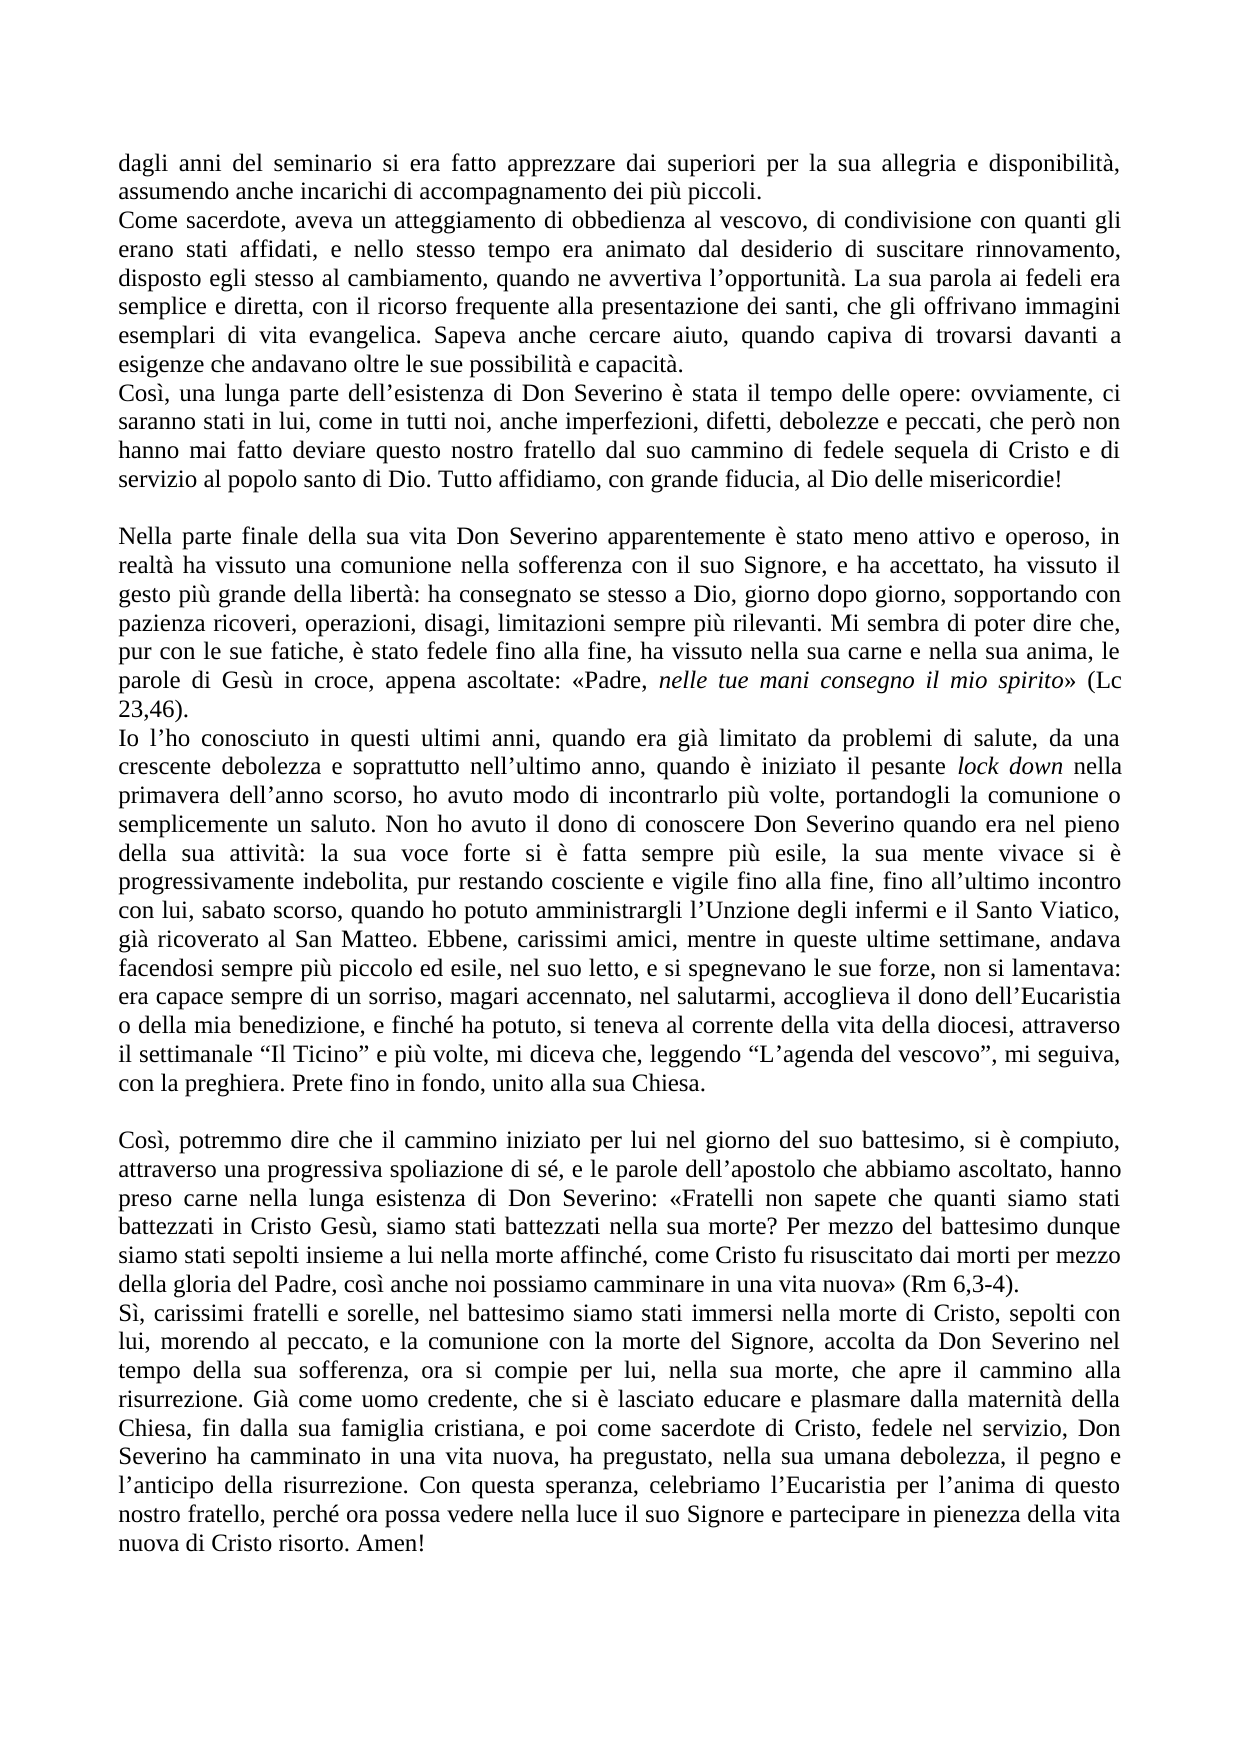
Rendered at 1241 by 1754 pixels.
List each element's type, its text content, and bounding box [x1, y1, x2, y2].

text Sì, carissimi fratelli e sorelle, nel battesimo siamo stati immersi nella morte di Cristo, sepolti con lui, morendo al peccato, e la comunione con la morte del Signore, accolta da Don Severino nel tempo della sua sofferenza, ora si compie per lui, nella sua morte, che apre il cammino alla risurrezione. Già come uomo credente, che si è lasciato educare e plasmare dalla maternità della Chiesa, fin dalla sua famiglia cristiana, e poi come sacerdote di Cristo, fedele nel servizio, Don Severino ha camminato in una vita nuova, ha pregustato, nella sua umana debolezza, il pegno e l’anticipo della risurrezione. Con questa speranza, celebriamo l’Eucaristia per l’anima di questo nostro fratello, perché ora possa vedere nella luce il suo Signore e partecipare in pienezza della vita nuova di Cristo risorto. Amen! [118, 1298, 1122, 1556]
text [118, 148, 1122, 205]
text Io l’ho conosciuto in questi ultimi anni, quando era già limitato da problemi di salute, da una crescente debolezza e soprattutto nell’ultimo anno, quando è iniziato il pesante lock down nella primavera dell’anno scorso, ho avuto modo di incontrarlo più volte, portandogli la comunione o semplicemente un saluto. Non ho avuto il dono di conoscere Don Severino quando era nel pieno della sua attività: la sua voce forte si è fatta sempre più esile, la sua mente vivace si è progressivamente indebolita, pur restando cosciente e vigile fino alla fine, fino all’ultimo incontro con lui, sabato scorso, quando ho potuto amministrargli l’Unzione degli infermi e il Santo Viatico, già ricoverato al San Matteo. Ebbene, carissimi amici, mentre in queste ultime settimane, andava facendosi sempre più piccolo ed esile, nel suo letto, e si spegnevano le sue forze, non si lamentava: era capace sempre di un sorriso, magari accennato, nel salutarmi, accoglieva il dono dell’Eucaristia o della mia benedizione, e finché ha potuto, si teneva al corrente della vita della diocesi, attraverso il settimanale “Il Ticino” e più volte, mi diceva che, leggendo “L’agenda del vescovo”, mi seguiva, con la preghiera. Prete fino in fondo, unito alla sua Chiesa. [118, 723, 1122, 1096]
text Nella parte finale della sua vita Don Severino apparentemente è stato meno attivo e operoso, in realtà ha vissuto una comunione nella sofferenza con il suo Signore, e ha accettato, ha vissuto il gesto più grande della libertà: ha consegnato se stesso a Dio, giorno dopo giorno, sopportando con pazienza ricoveri, operazioni, disagi, limitazioni sempre più rilevanti. Mi sembra di poter dire che, pur con le sue fatiche, è stato fedele fino alla fine, ha vissuto nella sua carne e nella sua anima, le parole di Gesù in croce, appena ascoltate: «Padre, nelle tue mani consegno il mio spirito» (Lc 23,46). [118, 521, 1122, 723]
text Così, una lunga parte dell’esistenza di Don Severino è stata il tempo delle opere: ovviamente, ci saranno stati in lui, come in tutti noi, anche imperfezioni, difetti, debolezze e peccati, che però non hanno mai fatto deviare questo nostro fratello dal suo cammino di fedele sequela di Cristo e di servizio al popolo santo di Dio. Tutto affidiamo, con grande fiducia, al Dio delle misericordie! [118, 378, 1122, 493]
text Come sacerdote, aveva un atteggiamento di obbedienza al vescovo, di condivisione con quanti gli erano stati affidati, e nello stesso tempo era animato dal desiderio di suscitare rinnovamento, disposto egli stesso al cambiamento, quando ne avvertiva l’opportunità. La sua parola ai fedeli era semplice e diretta, con il ricorso frequente alla presentazione dei santi, che gli offrivano immagini esemplari di vita evangelica. Sapeva anche cercare aiuto, quando capiva di trovarsi davanti a esigenze che andavano oltre le sue possibilità e capacità. [118, 205, 1122, 378]
text Così, potremmo dire che il cammino iniziato per lui nel giorno del suo battesimo, si è compiuto, attraverso una progressiva spoliazione di sé, e le parole dell’apostolo che abbiamo ascoltato, hanno preso carne nella lunga esistenza di Don Severino: «Fratelli non sapete che quanti siamo stati battezzati in Cristo Gesù, siamo stati battezzati nella sua morte? Per mezzo del battesimo dunque siamo stati sepolti insieme a lui nella morte affinché, come Cristo fu risuscitato dai morti per mezzo della gloria del Padre, così anche noi possiamo camminare in una vita nuova» (Rm 6,3-4). [118, 1125, 1122, 1298]
